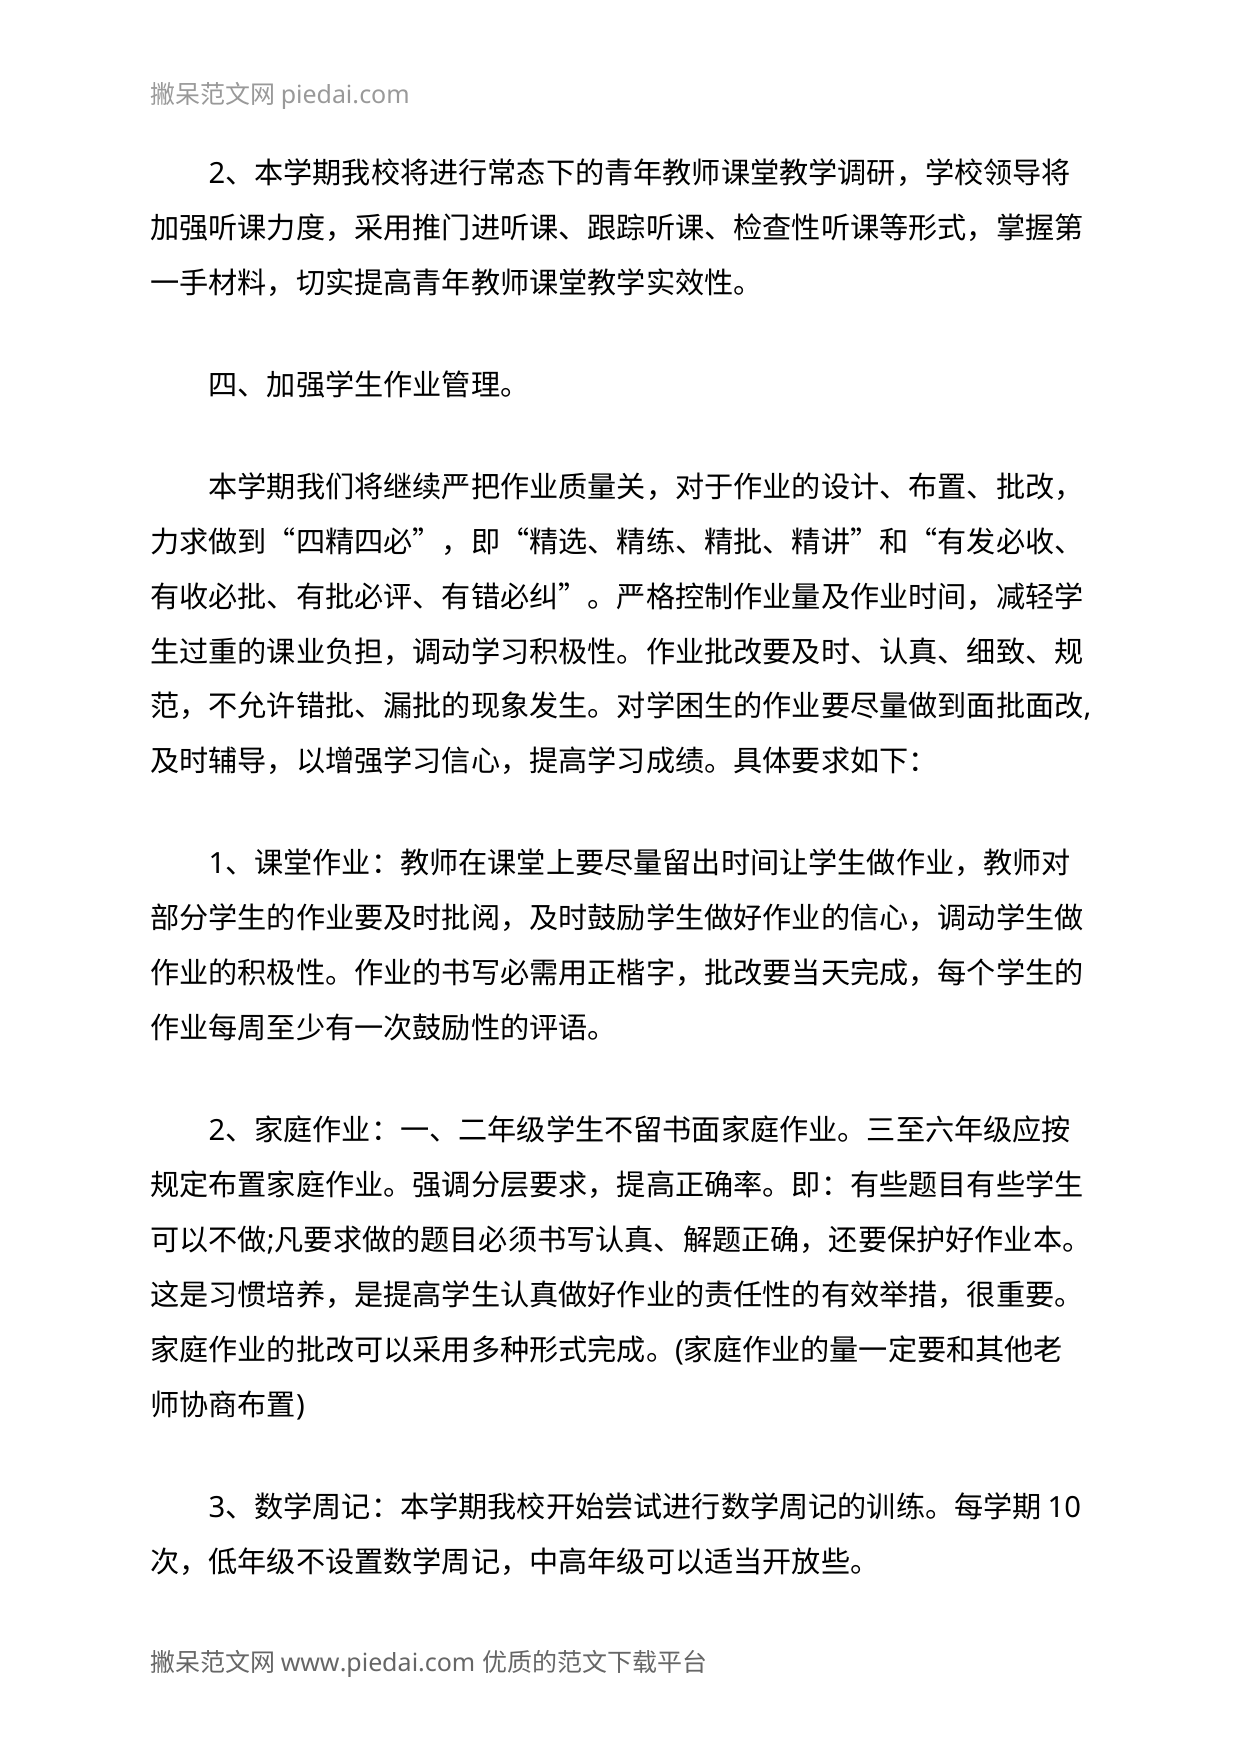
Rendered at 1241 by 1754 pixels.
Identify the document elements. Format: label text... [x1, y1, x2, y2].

text 2、本学期我校将进行常态下的青年教师课堂教学调研，学校领导将加强听课力度，采用推门进听课、跟踪听课、检查性听课等形式，掌握第一手材料，切实提高青年教师课堂教学实效性。 [150, 150, 1090, 302]
text 2、家庭作业：一、二年级学生不留书面家庭作业。三至六年级应按规定布置家庭作业。强调分层要求，提高正确率。即：有些题目有些学生可以不做;凡要求做的题目必须书写认真、解题正确，还要保护好作业本。这是习惯培养，是提高学生认真做好作业的责任性的有效举措，很重要。家庭作业的批改可以采用多种形式完成。(家庭作业的量一定要和其他老师协商布置) [150, 1106, 1090, 1423]
text 本学期我们将继续严把作业质量关，对于作业的设计、布置、批改，力求做到“四精四必”，即“精选、精练、精批、精讲”和“有发必收、有收必批、有批必评、有错必纠”。严格控制作业量及作业时间，减轻学生过重的课业负担，调动学习积极性。作业批改要及时、认真、细致、规范，不允许错批、漏批的现象发生。对学困生的作业要尽量做到面批面改,及时辅导，以增强学习信心，提高学习成绩。具体要求如下： [150, 463, 1090, 780]
text 3、数学周记：本学期我校开始尝试进行数学周记的训练。每学期10次，低年级不设置数学周记，中高年级可以适当开放些。 [150, 1483, 1090, 1580]
text 四、加强学生作业管理。 [150, 362, 1090, 404]
text 1、课堂作业：教师在课堂上要尽量留出时间让学生做作业，教师对部分学生的作业要及时批阅，及时鼓励学生做好作业的信心，调动学生做作业的积极性。作业的书写必需用正楷字，批改要当天完成，每个学生的作业每周至少有一次鼓励性的评语。 [150, 840, 1090, 1047]
